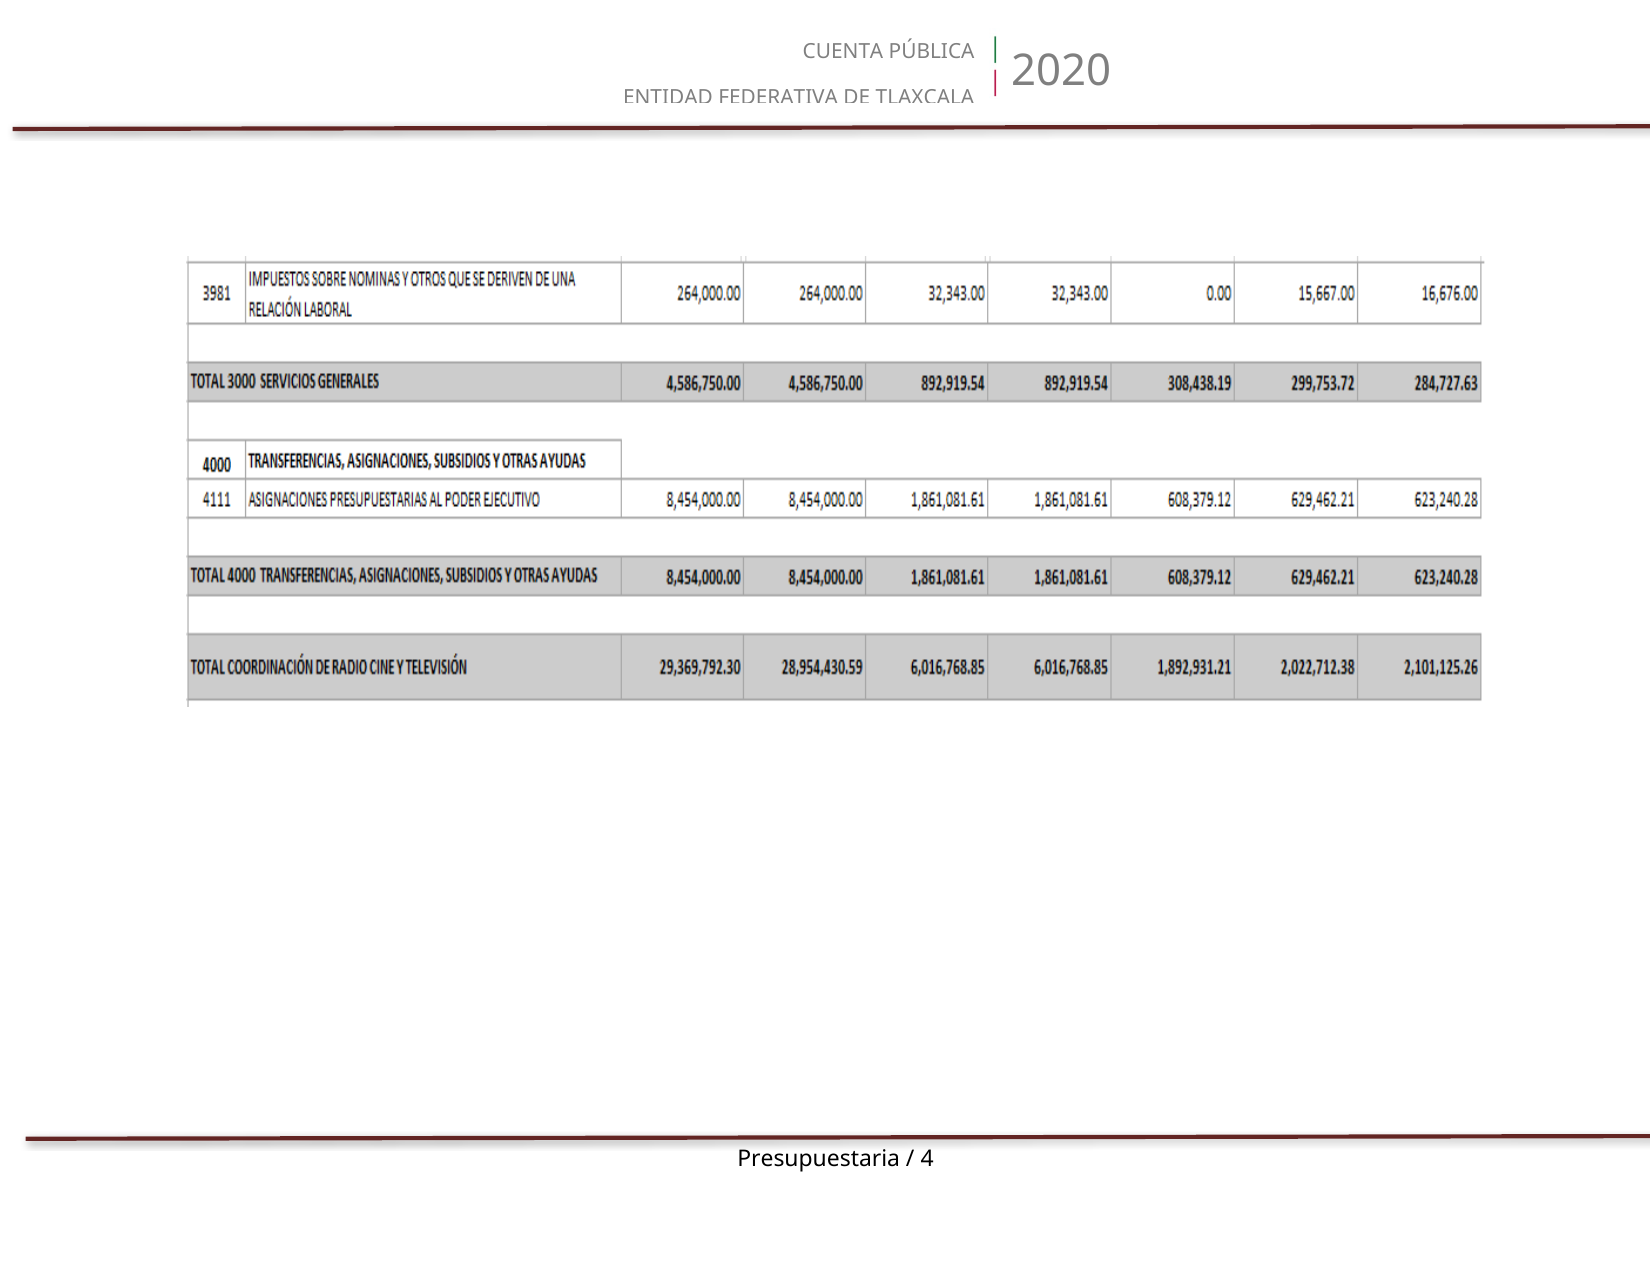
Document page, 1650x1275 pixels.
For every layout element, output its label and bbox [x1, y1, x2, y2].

picture [989, 28, 1005, 99]
picture [186, 256, 1485, 707]
